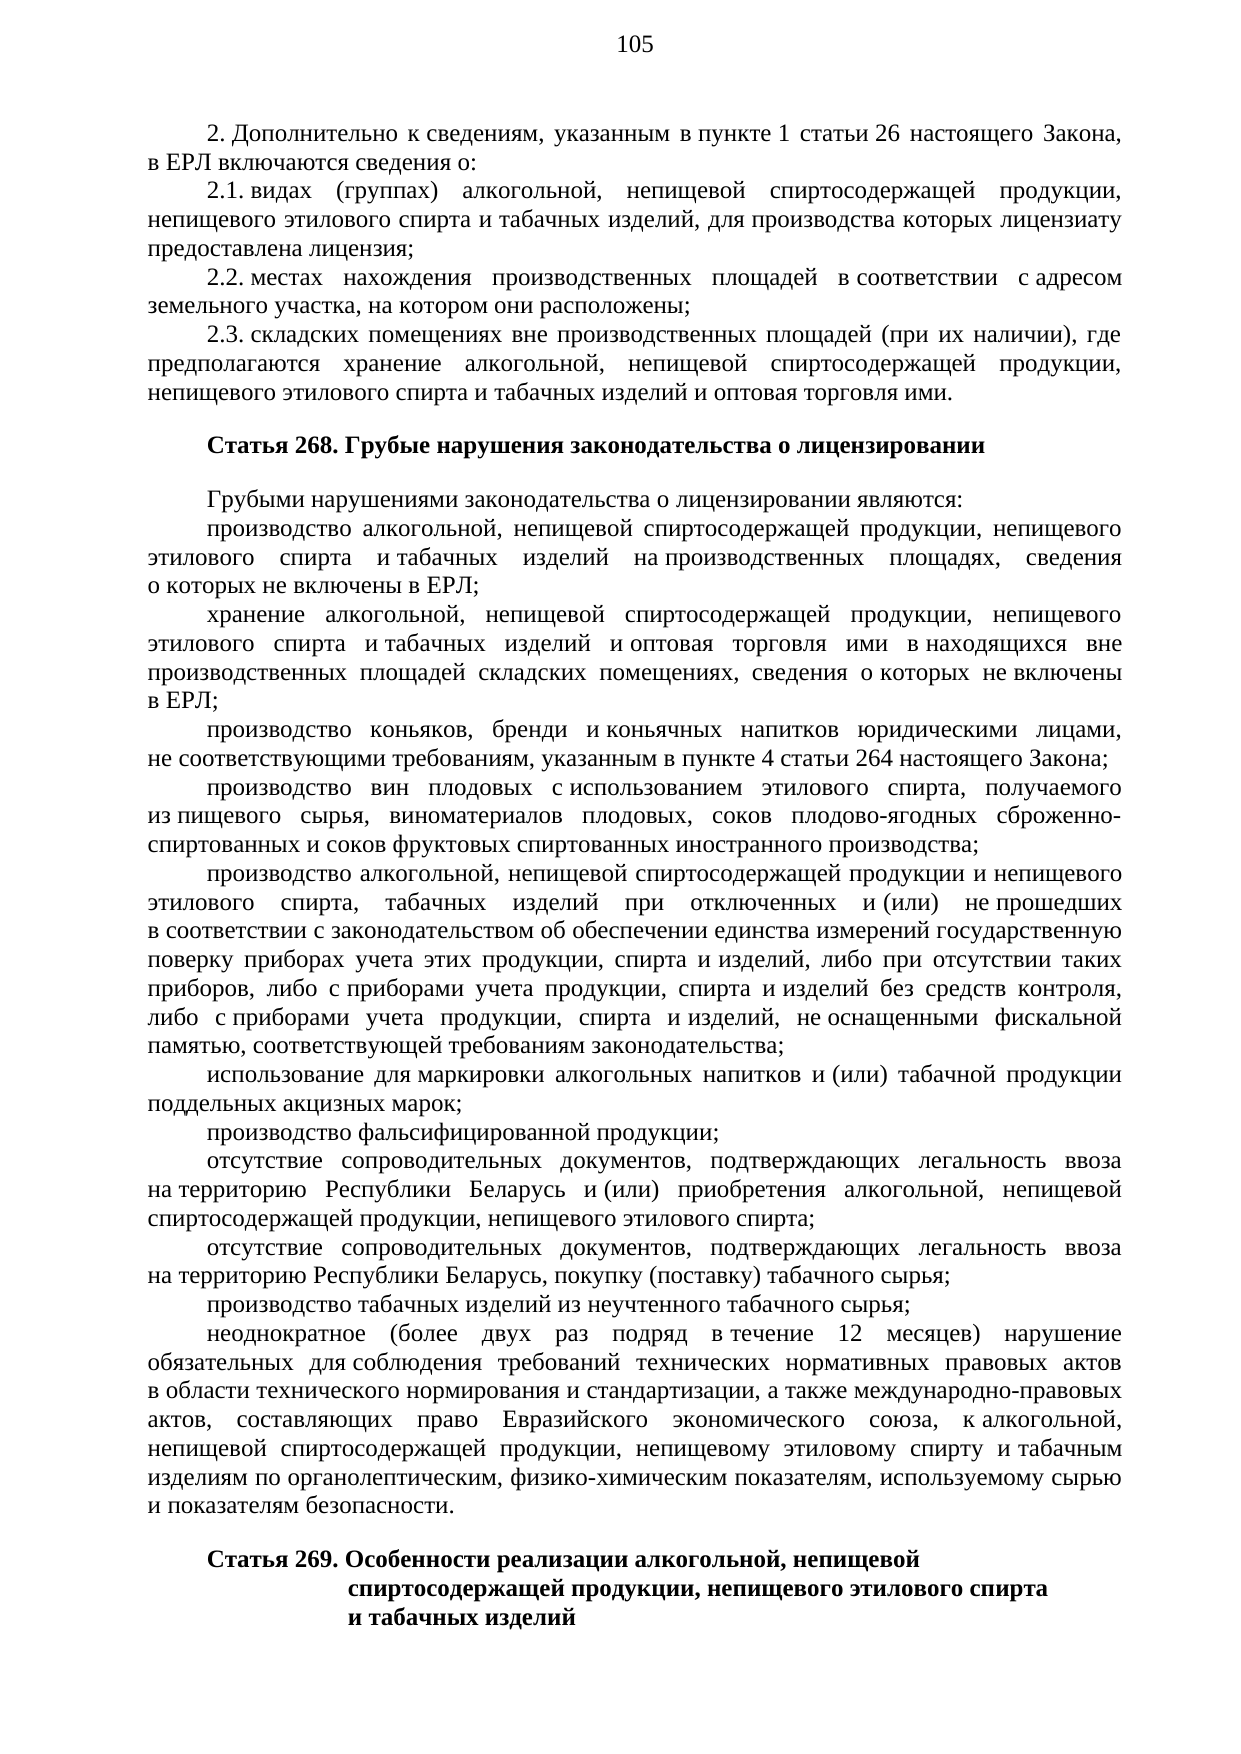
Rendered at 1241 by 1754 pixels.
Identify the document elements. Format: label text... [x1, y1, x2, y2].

text производство алкогольной, непищевой спиртосодержащей продукции, непищевого этилового спирта и табачных изделий на производственных площадях, сведения о которых не включены в ЕРЛ; [147, 513, 1122, 599]
text производство фальсифицированной продукции; [147, 1117, 1122, 1146]
text отсутствие сопроводительных документов, подтверждающих легальность ввоза на территорию Республики Беларусь, покупку (поставку) табачного сырья; [147, 1232, 1122, 1289]
text производство коньяков, бренди и коньячных напитков юридическими лицами, не соответствующими требованиям, указанным в пункте 4 статьи 264 настоящего Закона; [147, 714, 1122, 772]
text производство вин плодовых с использованием этилового спирта, получаемого из пищевого сырья, виноматериалов плодовых, соков плодово-ягодных сброженно-спиртованных и соков фруктовых спиртованных иностранного производства; [147, 772, 1122, 858]
text 2.1. видах (группах) алкогольной, непищевой спиртосодержащей продукции, непищевого этилового спирта и табачных изделий, для производства которых лицензиату предоставлена лицензия; [147, 176, 1122, 262]
text Статья 268. Грубые нарушения законодательства о лицензировании [207, 431, 1122, 459]
text Статья 269. Особенности реализации алкогольной, непищевой спиртосодержащей продукции, непищевого этилового спирта и табачных изделий [207, 1544, 1122, 1631]
text хранение алкогольной, непищевой спиртосодержащей продукции, непищевого этилового спирта и табачных изделий и оптовая торговля ими в находящихся вне производственных площадей складских помещениях, сведения о которых не включены в ЕРЛ; [147, 599, 1122, 714]
text Грубыми нарушениями законодательства о лицензировании являются: [147, 484, 1122, 513]
text использование для маркировки алкогольных напитков и (или) табачной продукции поддельных акцизных марок; [147, 1059, 1122, 1117]
text 2.3. складских помещениях вне производственных площадей (при их наличии), где предполагаются хранение алкогольной, непищевой спиртосодержащей продукции, непищевого этилового спирта и табачных изделий и оптовая торговля ими. [147, 319, 1122, 406]
text неоднократное (более двух раз подряд в течение 12 месяцев) нарушение обязательных для соблюдения требований технических нормативных правовых актов в области технического нормирования и стандартизации, а также международно-правовых актов, составляющих право Евразийского экономического союза, к алкогольной, непищевой спиртосодержащей продукции, непищевому этиловому спирту и табачным изделиям по органолептическим, физико-химическим показателям, используемому сырью и показателям безопасности. [147, 1318, 1122, 1519]
text производство табачных изделий из неучтенного табачного сырья; [147, 1289, 1122, 1318]
text производство алкогольной, непищевой спиртосодержащей продукции и непищевого этилового спирта, табачных изделий при отключенных и (или) не прошедших в соответствии с законодательством об обеспечении единства измерений государственную поверку приборах учета этих продукции, спирта и изделий, либо при отсутствии таких приборов, либо с приборами учета продукции, спирта и изделий без средств контроля, либо с приборами учета продукции, спирта и изделий, не оснащенными фискальной памятью, соответствующей требованиям законодательства; [147, 858, 1122, 1059]
text 2.2. местах нахождения производственных площадей в соответствии с адресом земельного участка, на котором они расположены; [147, 262, 1122, 319]
text 2. Дополнительно к сведениям, указанным в пункте 1 статьи 26 настоящего Закона, в ЕРЛ включаются сведения о: [147, 118, 1122, 176]
text отсутствие сопроводительных документов, подтверждающих легальность ввоза на территорию Республики Беларусь и (или) приобретения алкогольной, непищевой спиртосодержащей продукции, непищевого этилового спирта; [147, 1146, 1122, 1232]
